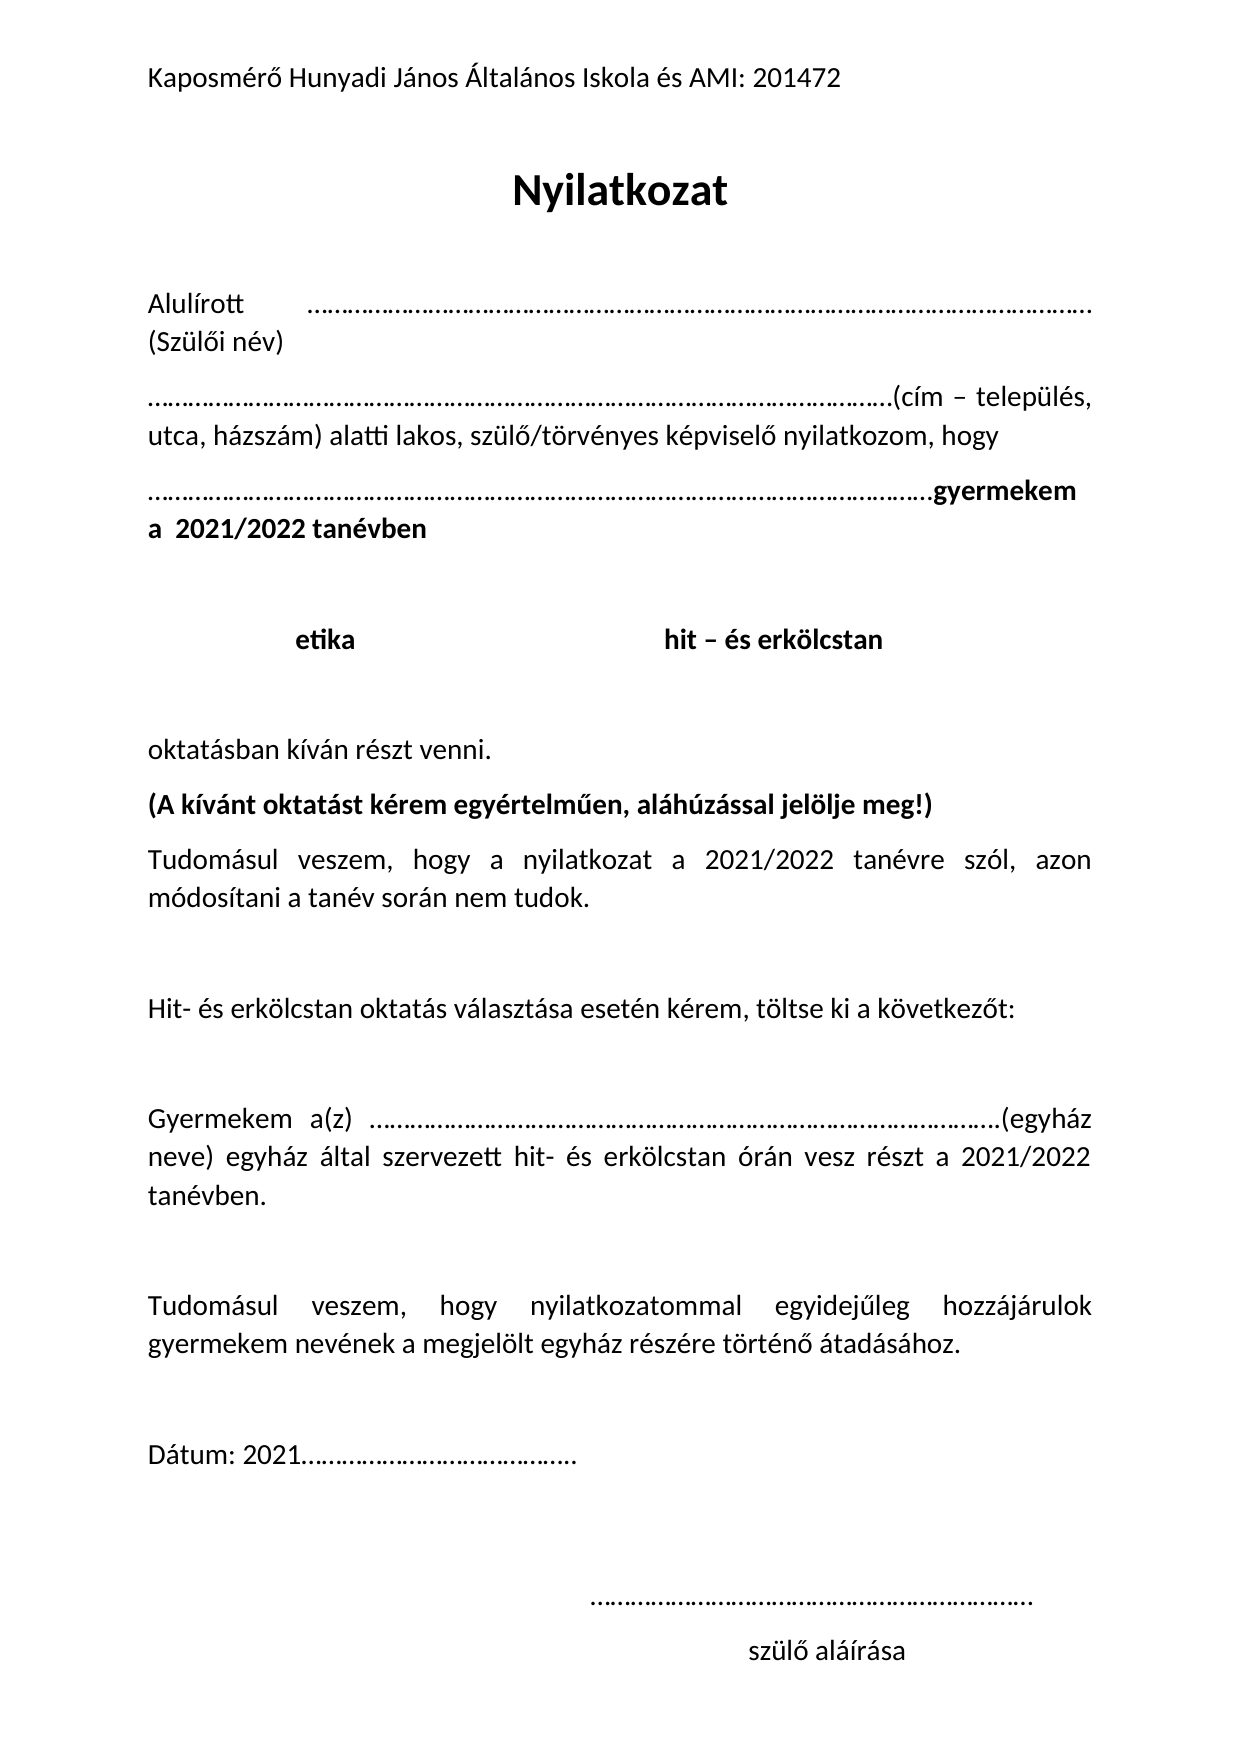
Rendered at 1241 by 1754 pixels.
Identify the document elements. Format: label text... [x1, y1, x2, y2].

text Gyermekem a(z) ………………………………………………………………………………….(egyház neve) egyház által szervezett hit- és erkölcstan órán vesz részt a 2021/2022 tanévben. [148, 1100, 1093, 1212]
text (A kívánt oktatást kérem egyértelműen, aláhúzással jelölje meg!) [148, 786, 1093, 822]
text etika hit – és erkölcstan [221, 621, 1093, 656]
text Tudomásul veszem, hogy nyilatkozatommal egyidejűleg hozzájárulok gyermekem nevének a megjelölt egyház részére történő átadásához. [148, 1287, 1093, 1361]
text Nyilatkozat [148, 161, 1093, 217]
text ………………………………………………………… [148, 1546, 1093, 1612]
text Kaposmérő Hunyadi János Általános Iskola és AMI: 201472 [148, 59, 1093, 95]
text ………………………………………………………………………………………………………gyermekem a 2021/2022 tanévben [148, 472, 1093, 546]
text Alulírott ………………………………………………………………………………………………………(Szülői név) [148, 285, 1093, 359]
text Dátum: 2021………………………………….. [148, 1436, 1093, 1471]
text oktatásban kíván részt venni. [148, 731, 1093, 767]
text szülő aláírása [148, 1632, 1093, 1667]
text Hit- és erkölcstan oktatás választása esetén kérem, töltse ki a következőt: [148, 990, 1093, 1025]
text …………………………………………………………………………………………………(cím – település, utca, házszám) alatti lakos, szülő/törvényes képviselő nyilatkozom, hogy [148, 378, 1093, 453]
text Tudomásul veszem, hogy a nyilatkozat a 2021/2022 tanévre szól, azon módosítani a tanév során nem tudok. [148, 841, 1093, 915]
